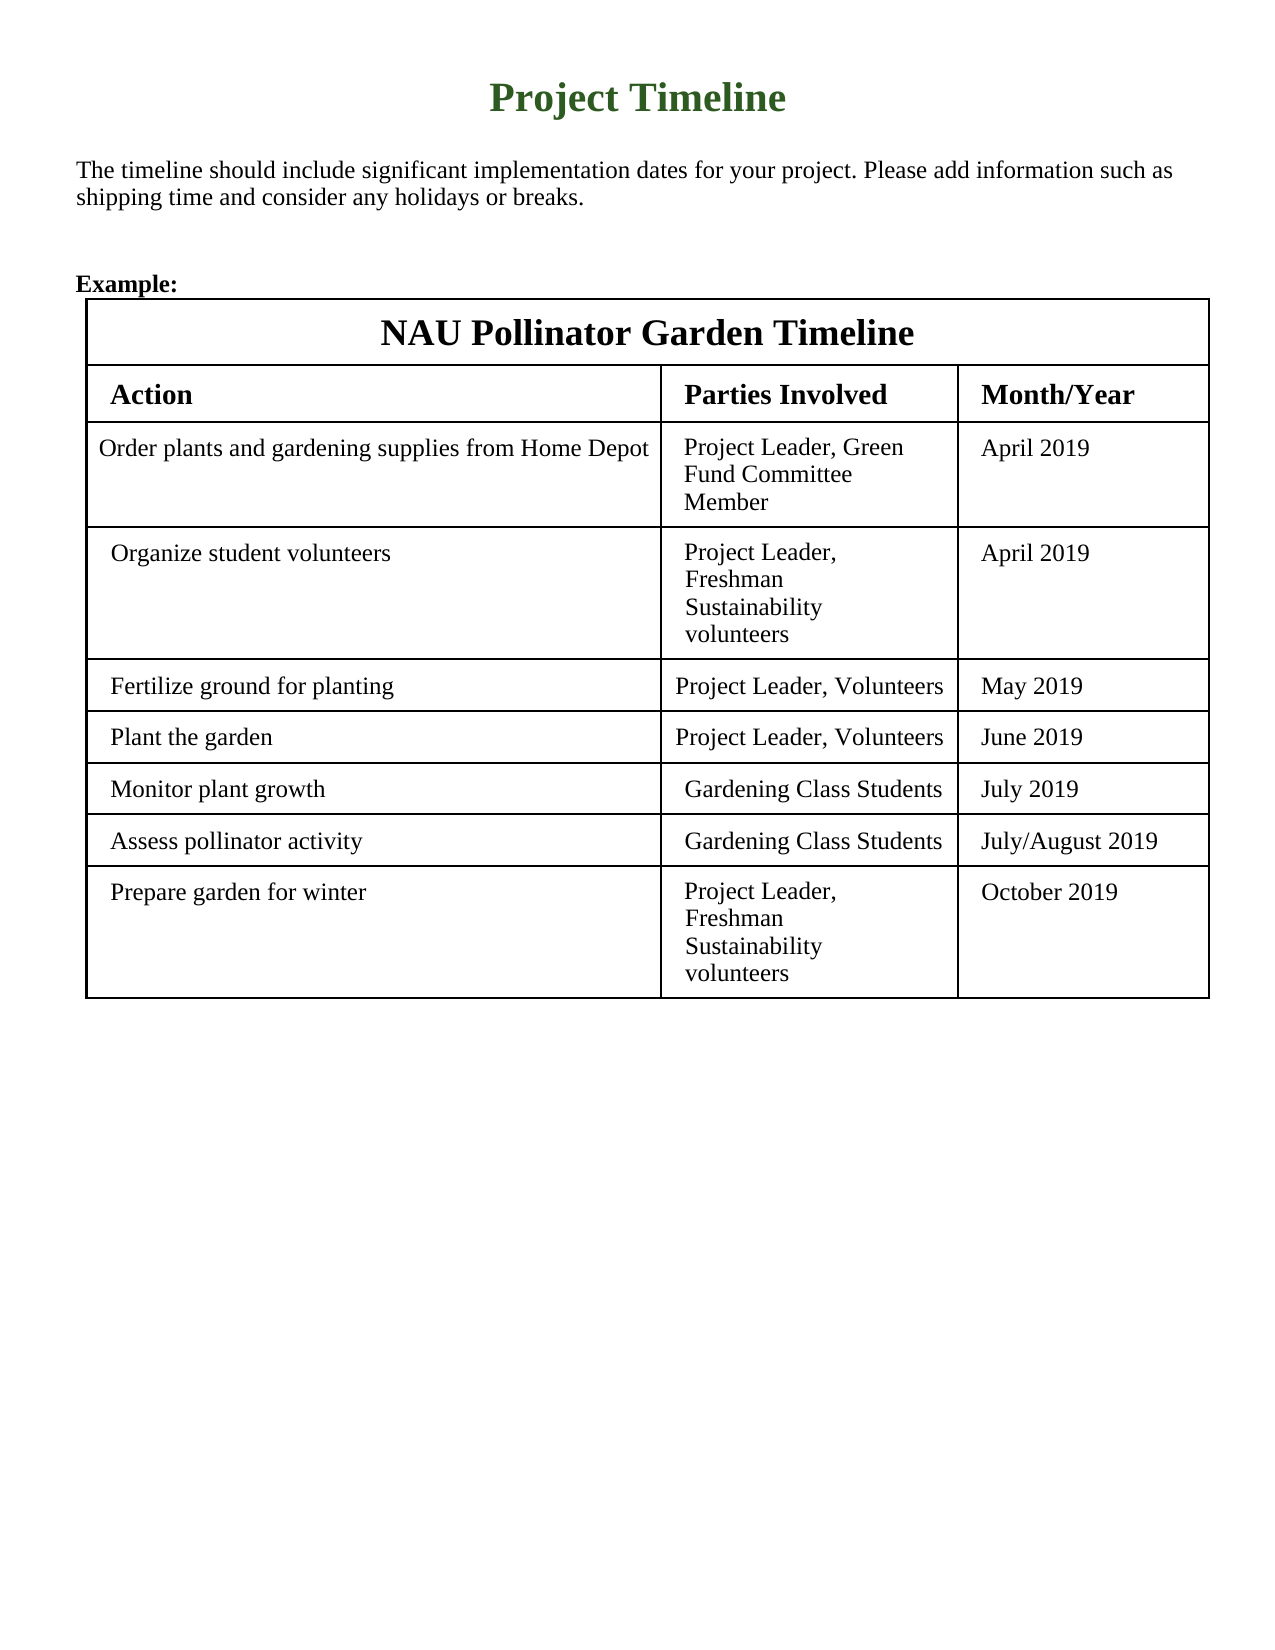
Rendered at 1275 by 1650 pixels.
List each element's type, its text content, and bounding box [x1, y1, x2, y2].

table_cell Project Leader, Freshman Sustainability volunteers [662, 867, 957, 997]
table_cell Action [88, 366, 660, 421]
table_cell May 2019 [959, 660, 1208, 710]
table_cell Project Leader, Volunteers [662, 660, 957, 710]
table_header NAU Pollinator Garden Timeline [88, 300, 1208, 364]
table_cell Organize student volunteers [88, 528, 660, 658]
table_cell Fertilize ground for planting [88, 660, 660, 710]
table_cell Month/Year [959, 366, 1208, 421]
table_cell Assess pollinator activity [88, 815, 660, 865]
table_cell Monitor plant growth [88, 764, 660, 813]
table_cell July 2019 [959, 764, 1208, 813]
text The timeline should include significant implementation dates for your project. Please add information such as shipping time and consider any holidays or breaks. [76, 157, 1179, 211]
table_cell Plant the garden [88, 712, 660, 762]
table_cell April 2019 [959, 423, 1208, 526]
table_cell Gardening Class Students [662, 764, 957, 813]
table_cell Prepare garden for winter [88, 867, 660, 997]
table_cell June 2019 [959, 712, 1208, 762]
table_cell April 2019 [959, 528, 1208, 658]
table_cell October 2019 [959, 867, 1208, 997]
table_cell Order plants and gardening supplies from Home Depot [88, 423, 660, 526]
text Project Timeline [71, 72, 1205, 120]
table_cell Gardening Class Students [662, 815, 957, 865]
table_cell Project Leader, Green Fund Committee Member [662, 423, 957, 526]
table_cell Project Leader, Freshman Sustainability volunteers [662, 528, 957, 658]
table_cell July/August 2019 [959, 815, 1208, 865]
table_cell Project Leader, Volunteers [662, 712, 957, 762]
text Example: [75, 269, 1205, 298]
table_cell Parties Involved [662, 366, 957, 421]
